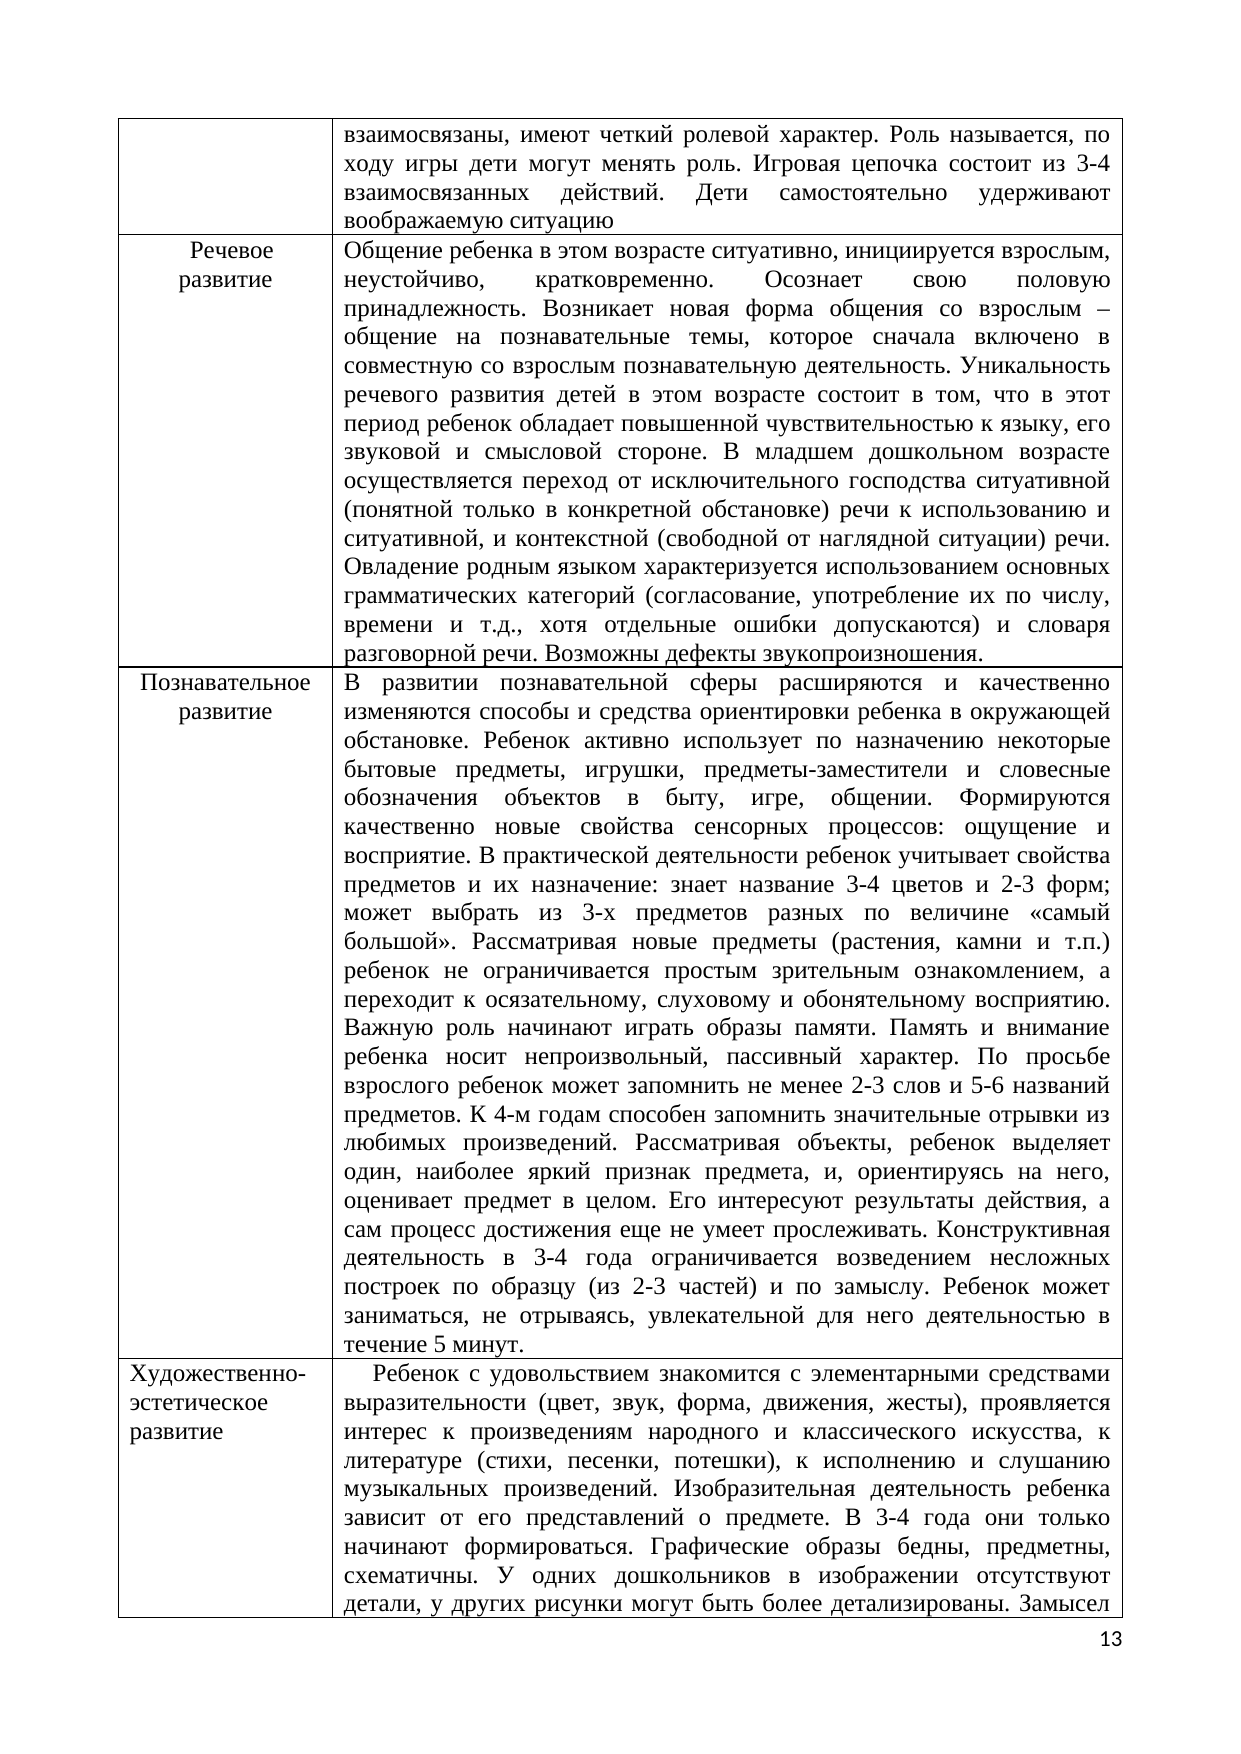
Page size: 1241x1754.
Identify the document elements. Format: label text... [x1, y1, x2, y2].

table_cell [119, 119, 332, 234]
table_cell Познавательное развитие [119, 668, 332, 1357]
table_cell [333, 1359, 1122, 1617]
table_cell В развитии познавательной сферы расширяются и качественно изменяются способы и средства ориентировки ребенка в окружающей обстановке. Ребенок активно использует по назначению некоторые бытовые предметы, игрушки, предметы-заместители и словесные обозначения объектов в быту, игре, общении. Формируются качественно новые свойства сенсорных процессов: ощущение и восприятие. В практической деятельности ребенок учитывает свойства предметов и их назначение: знает название 3-4 цветов и 2-3 форм; может выбрать из 3-х предметов разных по величине «самый большой». Рассматривая новые предметы (растения, камни и т.п.) ребенок не ограничивается простым зрительным ознакомлением, а переходит к осязательному, слуховому и обонятельному восприятию. Важную роль начинают играть образы памяти. Память и внимание ребенка носит непроизвольный, пассивный характер. По просьбе взрослого ребенок может запомнить не менее 2-3 слов и 5-6 названий предметов. К 4-м годам способен запомнить значительные отрывки из любимых произведений. Рассматривая объекты, ребенок выделяет один, наиболее яркий признак предмета, и, ориентируясь на него, оценивает предмет в целом. Его интересуют результаты действия, а сам процесс достижения еще не умеет прослеживать. Конструктивная деятельность в 3-4 года ограничивается возведением несложных построек по образцу (из 2-3 частей) и по замыслу. Ребенок может заниматься, не отрываясь, увлекательной для него деятельностью в течение 5 минут. [333, 668, 1122, 1357]
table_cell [333, 119, 1122, 234]
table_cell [119, 1359, 332, 1617]
table_cell Речевое развитие [119, 235, 332, 666]
table_cell Общение ребенка в этом возрасте ситуативно, инициируется взрослым, неустойчиво, кратковременно. Осознает свою половую принадлежность. Возникает новая форма общения со взрослым – общение на познавательные темы, которое сначала включено в совместную со взрослым познавательную деятельность. Уникальность речевого развития детей в этом возрасте состоит в том, что в этот период ребенок обладает повышенной чувствительностью к языку, его звуковой и смысловой стороне. В младшем дошкольном возрасте осуществляется переход от исключительного господства ситуативной (понятной только в конкретной обстановке) речи к использованию и ситуативной, и контекстной (свободной от наглядной ситуации) речи. Овладение родным языком характеризуется использованием основных грамматических категорий (согласование, употребление их по числу, времени и т.д., хотя отдельные ошибки допускаются) и словаря разговорной речи. Возможны дефекты звукопроизношения. [333, 235, 1122, 666]
